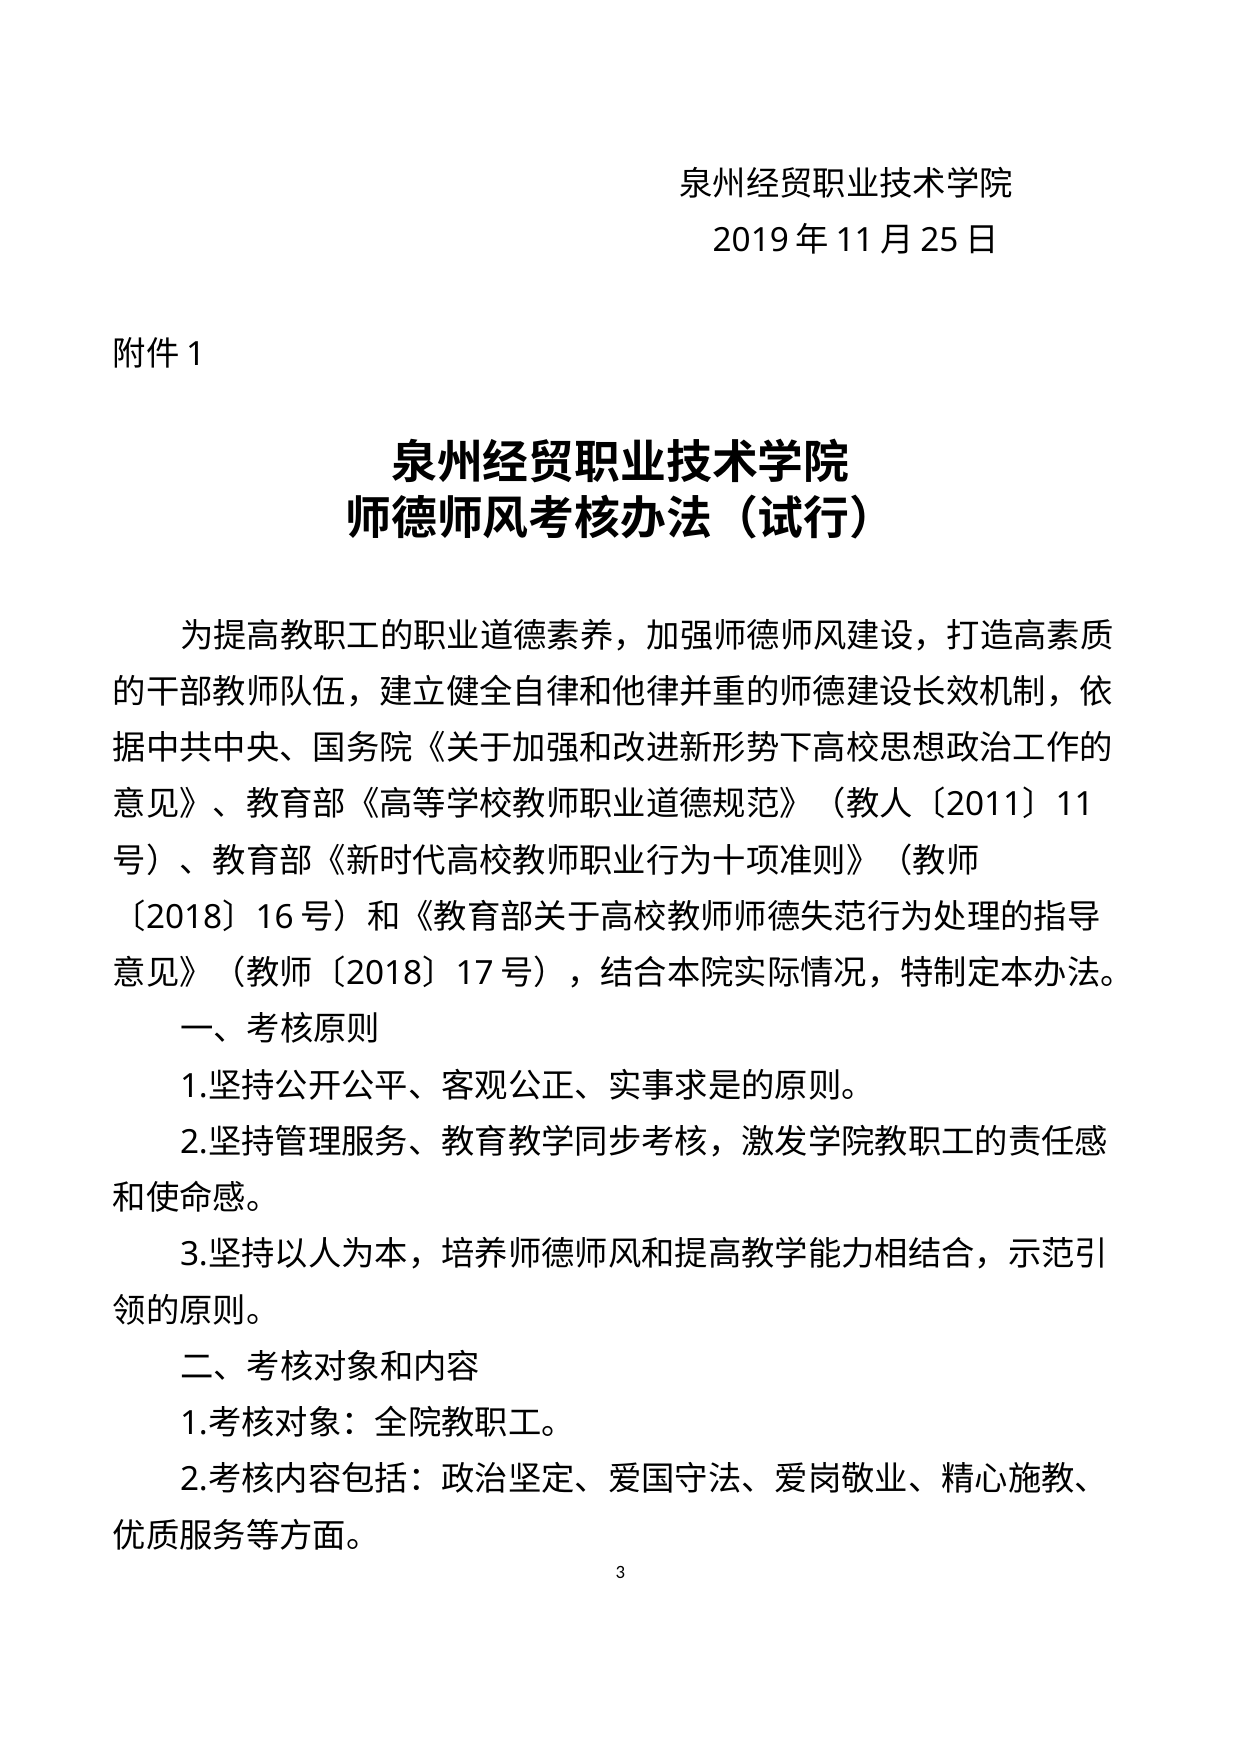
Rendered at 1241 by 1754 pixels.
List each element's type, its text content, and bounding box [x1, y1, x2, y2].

text 师德师风考核办法（试行） [112, 489, 1128, 546]
text 1.考核对象：全院教职工。 [112, 1389, 1128, 1446]
text 附件1 [112, 321, 1128, 377]
text 3.坚持以人为本，培养师德师风和提高教学能力相结合，示范引领的原则。 [112, 1221, 1128, 1333]
text 2019年11月25日 [112, 206, 1128, 262]
text 泉州经贸职业技术学院 [112, 433, 1128, 489]
text 1.坚持公开公平、客观公正、实事求是的原则。 [112, 1052, 1128, 1108]
text 为提高教职工的职业道德素养，加强师德师风建设，打造高素质的干部教师队伍，建立健全自律和他律并重的师德建设长效机制，依据中共中央、国务院《关于加强和改进新形势下高校思想政治工作的意见》、教育部《高等学校教师职业道德规范》（教人〔2011〕11号）、教育部《新时代高校教师职业行为十项准则》（教师〔2018〕16号）和《教育部关于高校教师师德失范行为处理的指导意见》（教师〔2018〕17号），结合本院实际情况，特制定本办法。 [112, 602, 1128, 996]
text 泉州经贸职业技术学院 [112, 150, 1061, 206]
text 2.坚持管理服务、教育教学同步考核，激发学院教职工的责任感和使命感。 [112, 1108, 1128, 1221]
text 二、考核对象和内容 [112, 1333, 1128, 1389]
text 一、考核原则 [112, 996, 1128, 1052]
text 2.考核内容包括：政治坚定、爱国守法、爱岗敬业、精心施教、优质服务等方面。 [112, 1446, 1128, 1558]
